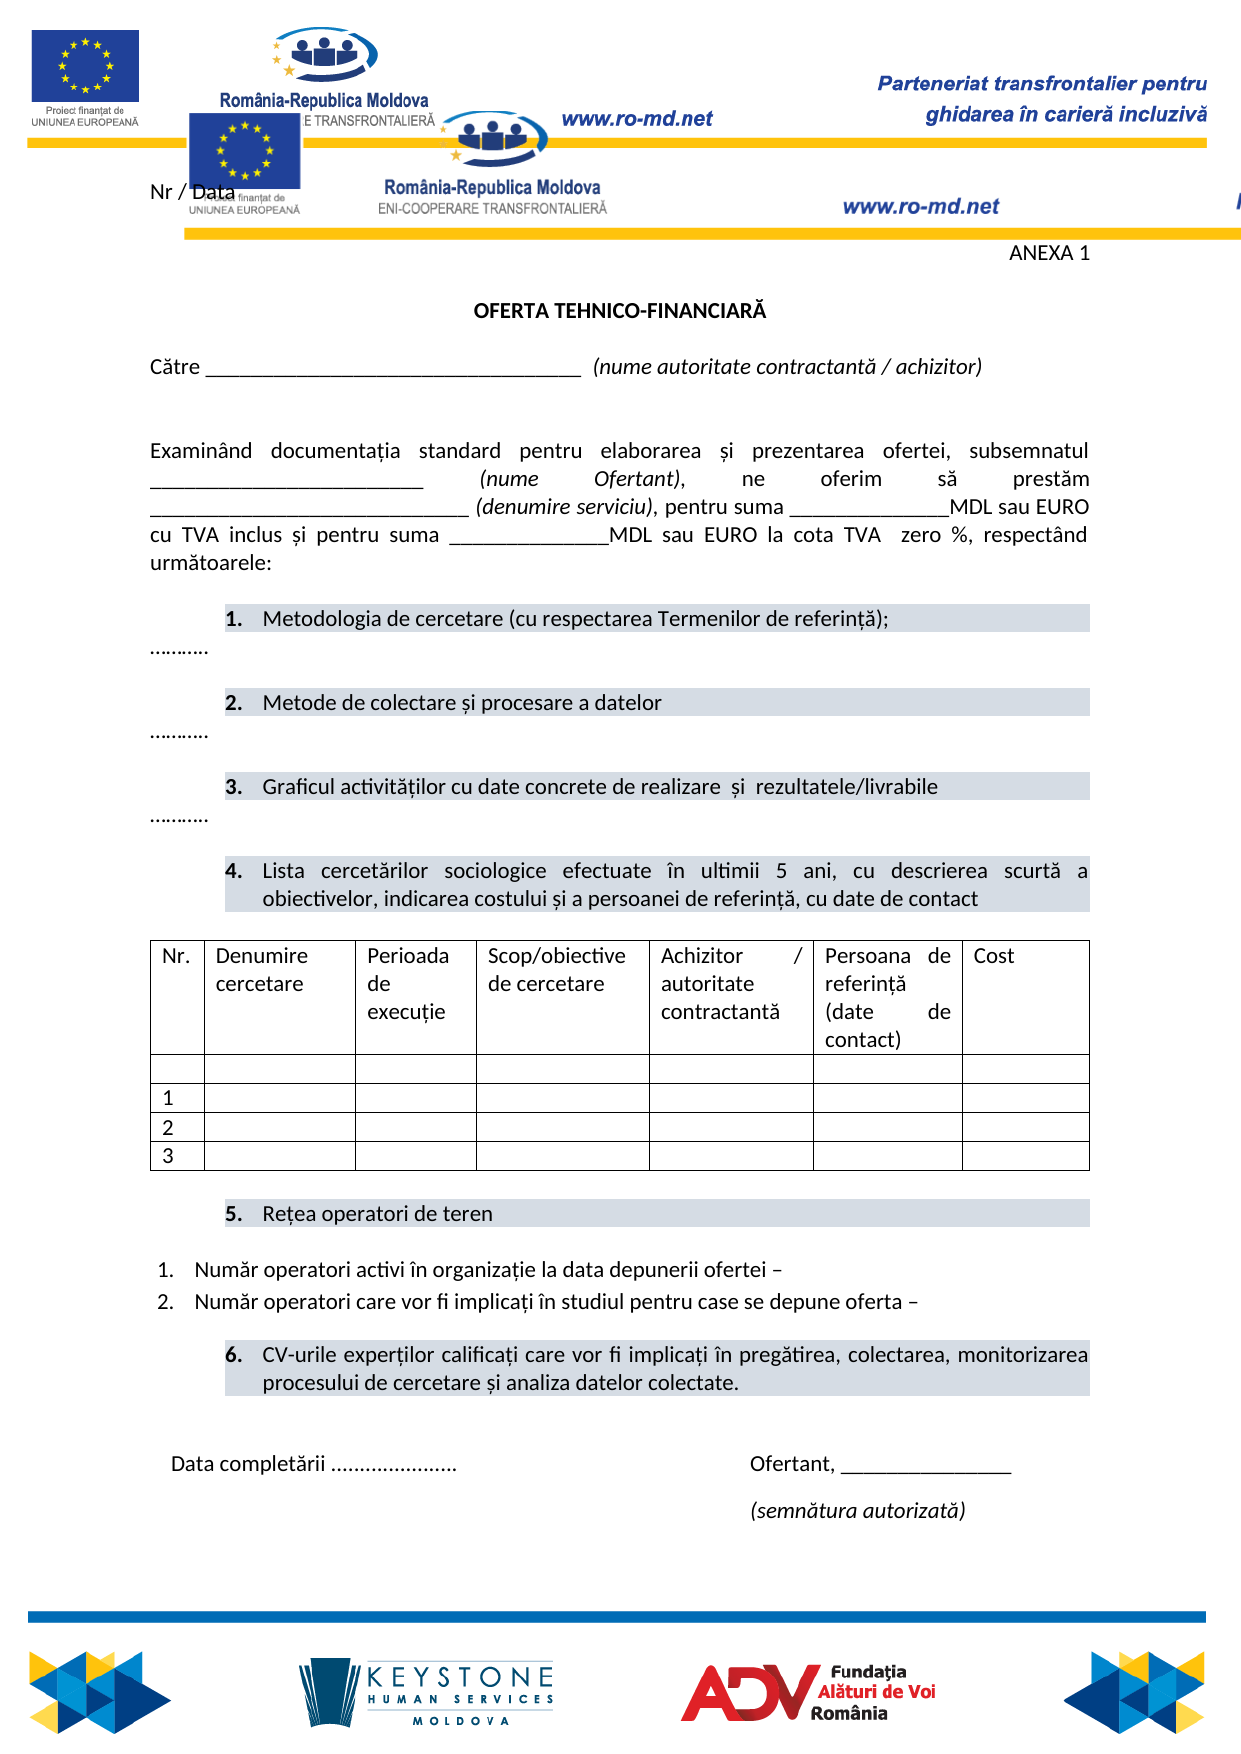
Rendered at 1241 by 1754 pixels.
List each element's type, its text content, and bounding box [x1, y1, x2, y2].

table_header Denumire cercetare [205, 941, 355, 1053]
list Metode de colectare și procesare a datelor [225, 688, 1090, 716]
table_cell [477, 1084, 649, 1112]
table_cell [963, 1113, 1089, 1141]
table_cell [356, 1113, 476, 1141]
list Număr operatori activi în organizație la data depunerii ofertei – [157, 1255, 1090, 1283]
list CV-urile experților calificați care vor fi implicați în pregătirea, colectarea, monitorizarea procesului de cercetare şi analiza datelor colectate. [225, 1340, 1090, 1396]
table_cell [205, 1084, 355, 1112]
text ……….. [150, 800, 1090, 828]
table_cell [205, 1142, 355, 1170]
table_cell [477, 1055, 649, 1082]
table_header Achizitor / autoritate contractantă [650, 941, 813, 1053]
table_cell [650, 1084, 813, 1112]
list Metodologia de cercetare (cu respectarea Termenilor de referință); [225, 604, 1090, 632]
table_cell [963, 1084, 1089, 1112]
table_cell [477, 1142, 649, 1170]
text Nr / Data [262, 177, 1090, 205]
table_cell [356, 1084, 476, 1112]
list Număr operatori care vor fi implicați în studiul pentru case se depune oferta – [157, 1287, 1090, 1315]
table_cell 3 [151, 1142, 204, 1170]
table_header Nr. [151, 941, 204, 1053]
table_header Persoana de referință (date de contact) [814, 941, 962, 1053]
text ANEXA 1 [150, 238, 1090, 266]
text ……….. [150, 716, 1090, 744]
list Graficul activităților cu date concrete de realizare și rezultatele/livrabile [225, 772, 1090, 800]
table_header Perioada de execuție [356, 941, 476, 1053]
table_cell [650, 1055, 813, 1082]
table_cell [963, 1055, 1089, 1082]
table_cell [151, 1055, 204, 1082]
table_cell 1 [151, 1084, 204, 1112]
text (semnătura autorizată) [750, 1496, 1090, 1524]
table_header Cost [963, 941, 1089, 1053]
picture [1, 1598, 1230, 1742]
table_cell [356, 1055, 476, 1082]
table_cell [205, 1055, 355, 1082]
text Către _________________________________ (nume autoritate contractantă / achizitor) [150, 352, 1090, 380]
table_cell [814, 1113, 962, 1141]
table_cell [650, 1113, 813, 1141]
text OFERTA TEHNICO-FINANCIARĂ [150, 296, 1090, 324]
text Nr / Data [150, 177, 261, 205]
table_cell [963, 1142, 1089, 1170]
table_cell [650, 1142, 813, 1170]
table_cell [205, 1113, 355, 1141]
picture [27, 27, 1207, 148]
table_cell [814, 1084, 962, 1112]
table_cell [814, 1142, 962, 1170]
table_cell [814, 1055, 962, 1082]
list Lista cercetărilor sociologice efectuate în ultimii 5 ani, cu descrierea scurtă a obiectivelor, indicarea costului și a persoanei de referință, cu date de contact [225, 856, 1090, 912]
text ……….. [150, 632, 1090, 660]
table_cell [477, 1113, 649, 1141]
table_cell 2 [151, 1113, 204, 1141]
list Rețea operatori de teren [225, 1199, 1090, 1227]
table_cell [356, 1142, 476, 1170]
text Examinând documentația standard pentru elaborarea și prezentarea ofertei, subsemnatul ________________________ (nume Ofertant), ne oferim să prestăm ____________________________ (denumire serviciu), pentru suma ______________MDL sau EURO cu TVA inclus și pentru suma ______________MDL sau EURO la cota TVA zero %, respectând următoarele: [150, 436, 1090, 576]
table_header Scop/obiective de cercetare [477, 941, 649, 1053]
text Data completării ...................... Ofertant, _______________ [150, 1449, 1090, 1477]
